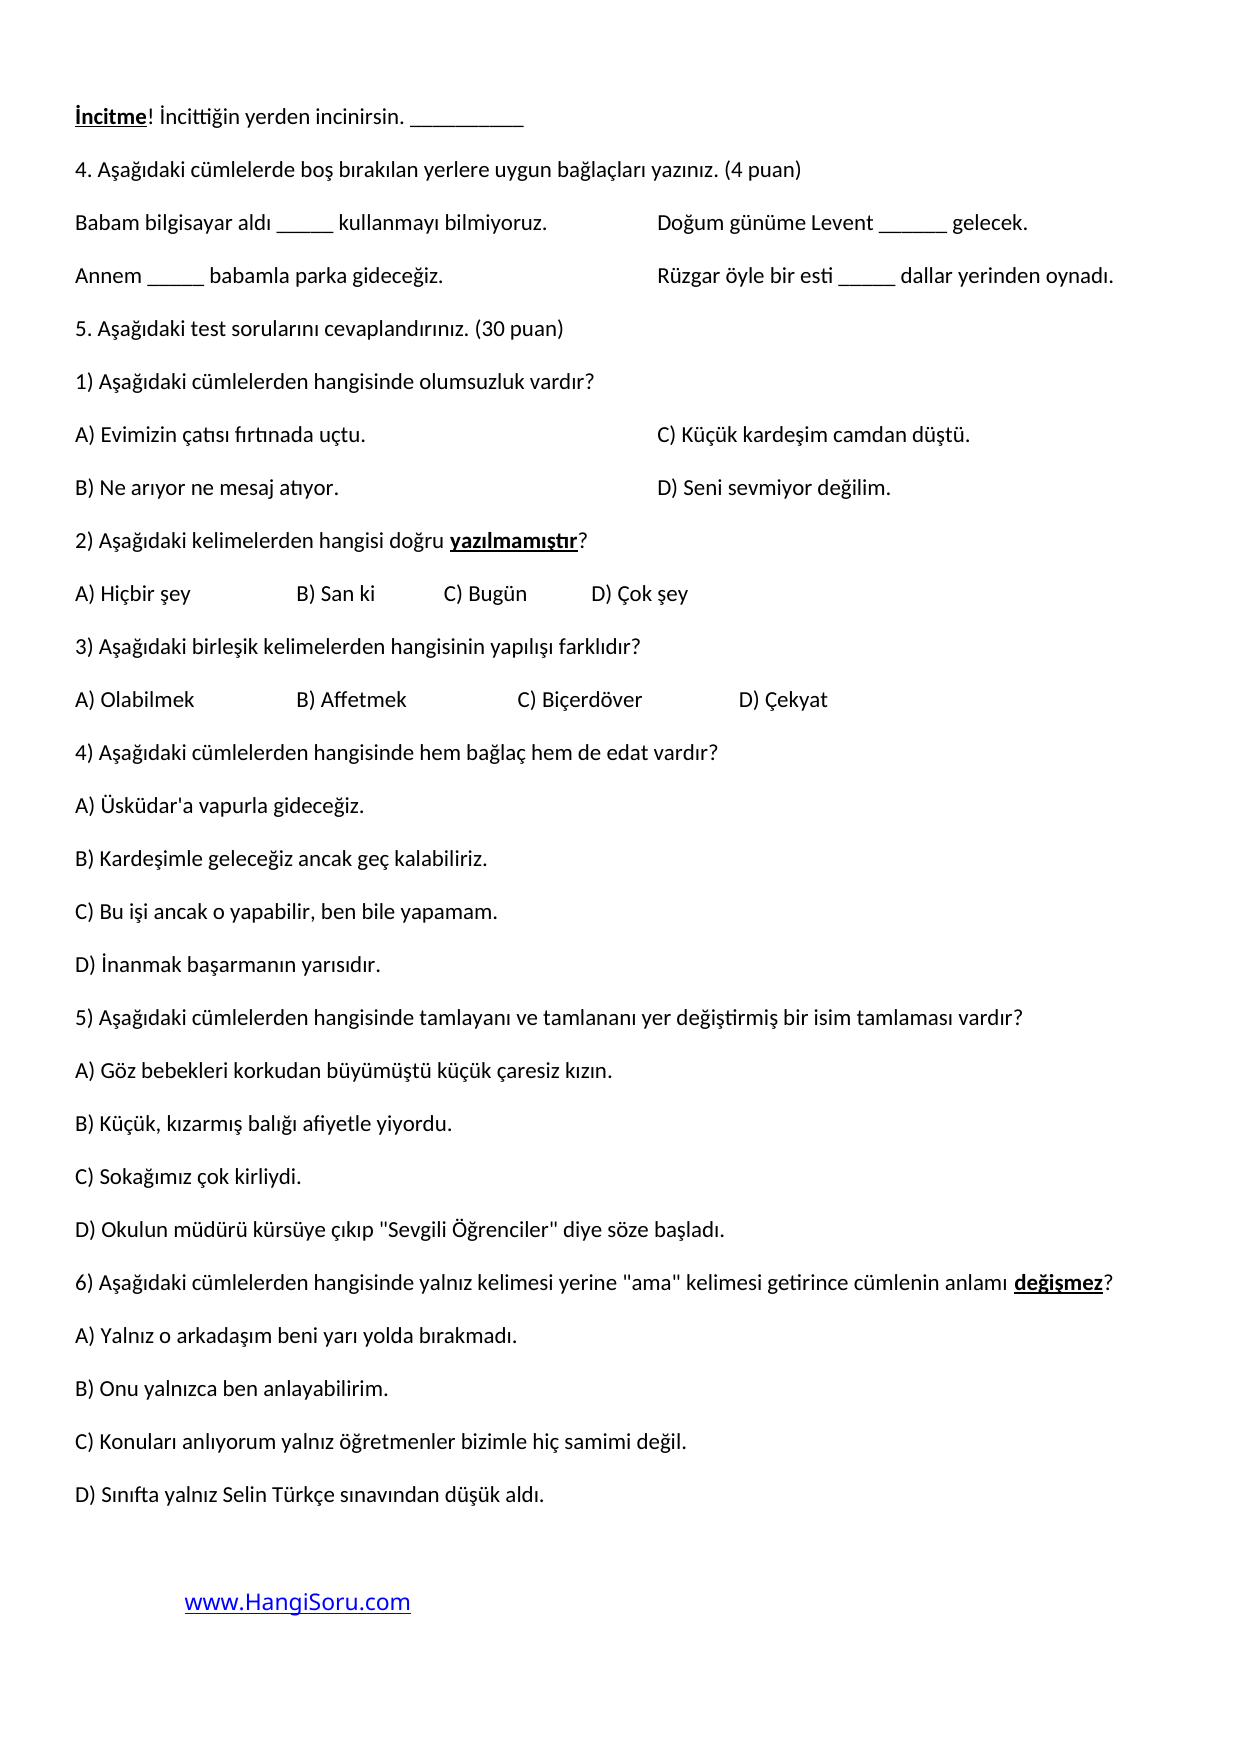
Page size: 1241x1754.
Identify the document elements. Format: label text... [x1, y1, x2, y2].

text 4) Aşağıdaki cümlelerden hangisinde hem bağlaç hem de edat vardır? [75, 738, 1165, 766]
text B) Ne arıyor ne mesaj atıyor. [75, 473, 583, 501]
text D) Seni sevmiyor değilim. [657, 473, 1165, 501]
text D) Sınıfta yalnız Selin Türkçe sınavından düşük aldı. [75, 1480, 1165, 1508]
text A) Evimizin çatısı fırtınada uçtu. [75, 420, 583, 448]
text İncitme! İncittiğin yerden incinirsin. __________ [75, 102, 1165, 130]
text A) Üsküdar'a vapurla gideceğiz. [75, 791, 1165, 819]
text 4. Aşağıdaki cümlelerde boş bırakılan yerlere uygun bağlaçları yazınız. (4 puan) [75, 155, 1165, 183]
text B) Kardeşimle geleceğiz ancak geç kalabiliriz. [75, 844, 1165, 872]
text D) İnanmak başarmanın yarısıdır. [75, 950, 1165, 978]
text 6) Aşağıdaki cümlelerden hangisinde yalnız kelimesi yerine "ama" kelimesi getirince cümlenin anlamı değişmez? [75, 1268, 1165, 1296]
text 5. Aşağıdaki test sorularını cevaplandırınız. (30 puan) [75, 314, 1165, 342]
text B) Küçük, kızarmış balığı afiyetle yiyordu. [75, 1109, 1165, 1137]
text Rüzgar öyle bir esti _____ dallar yerinden oynadı. [657, 261, 1165, 289]
text 1) Aşağıdaki cümlelerden hangisinde olumsuzluk vardır? [75, 367, 1165, 395]
text C) Sokağımız çok kirliydi. [75, 1162, 1165, 1190]
text A) Göz bebekleri korkudan büyümüştü küçük çaresiz kızın. [75, 1056, 1165, 1084]
text 5) Aşağıdaki cümlelerden hangisinde tamlayanı ve tamlananı yer değiştirmiş bir isim tamlaması vardır? [75, 1003, 1165, 1031]
text A) Hiçbir şey B) San ki C) Bugün D) Çok şey [75, 579, 1165, 607]
text A) Olabilmek B) Affetmek C) Biçerdöver D) Çekyat [75, 685, 1165, 713]
text C) Bu işi ancak o yapabilir, ben bile yapamam. [75, 897, 1165, 925]
text 2) Aşağıdaki kelimelerden hangisi doğru yazılmamıştır? [75, 526, 1165, 554]
text D) Okulun müdürü kürsüye çıkıp "Sevgili Öğrenciler" diye söze başladı. [75, 1215, 1165, 1243]
text www.HangiSoru.com [75, 1586, 1165, 1618]
text Doğum günüme Levent ______ gelecek. [657, 208, 1165, 236]
text 3) Aşağıdaki birleşik kelimelerden hangisinin yapılışı farklıdır? [75, 632, 1165, 660]
text Babam bilgisayar aldı _____ kullanmayı bilmiyoruz. [75, 208, 583, 236]
text A) Yalnız o arkadaşım beni yarı yolda bırakmadı. [75, 1321, 1165, 1349]
text C) Küçük kardeşim camdan düştü. [657, 420, 1165, 448]
text Annem _____ babamla parka gideceğiz. [75, 261, 583, 289]
text C) Konuları anlıyorum yalnız öğretmenler bizimle hiç samimi değil. [75, 1427, 1165, 1455]
text B) Onu yalnızca ben anlayabilirim. [75, 1374, 1165, 1402]
